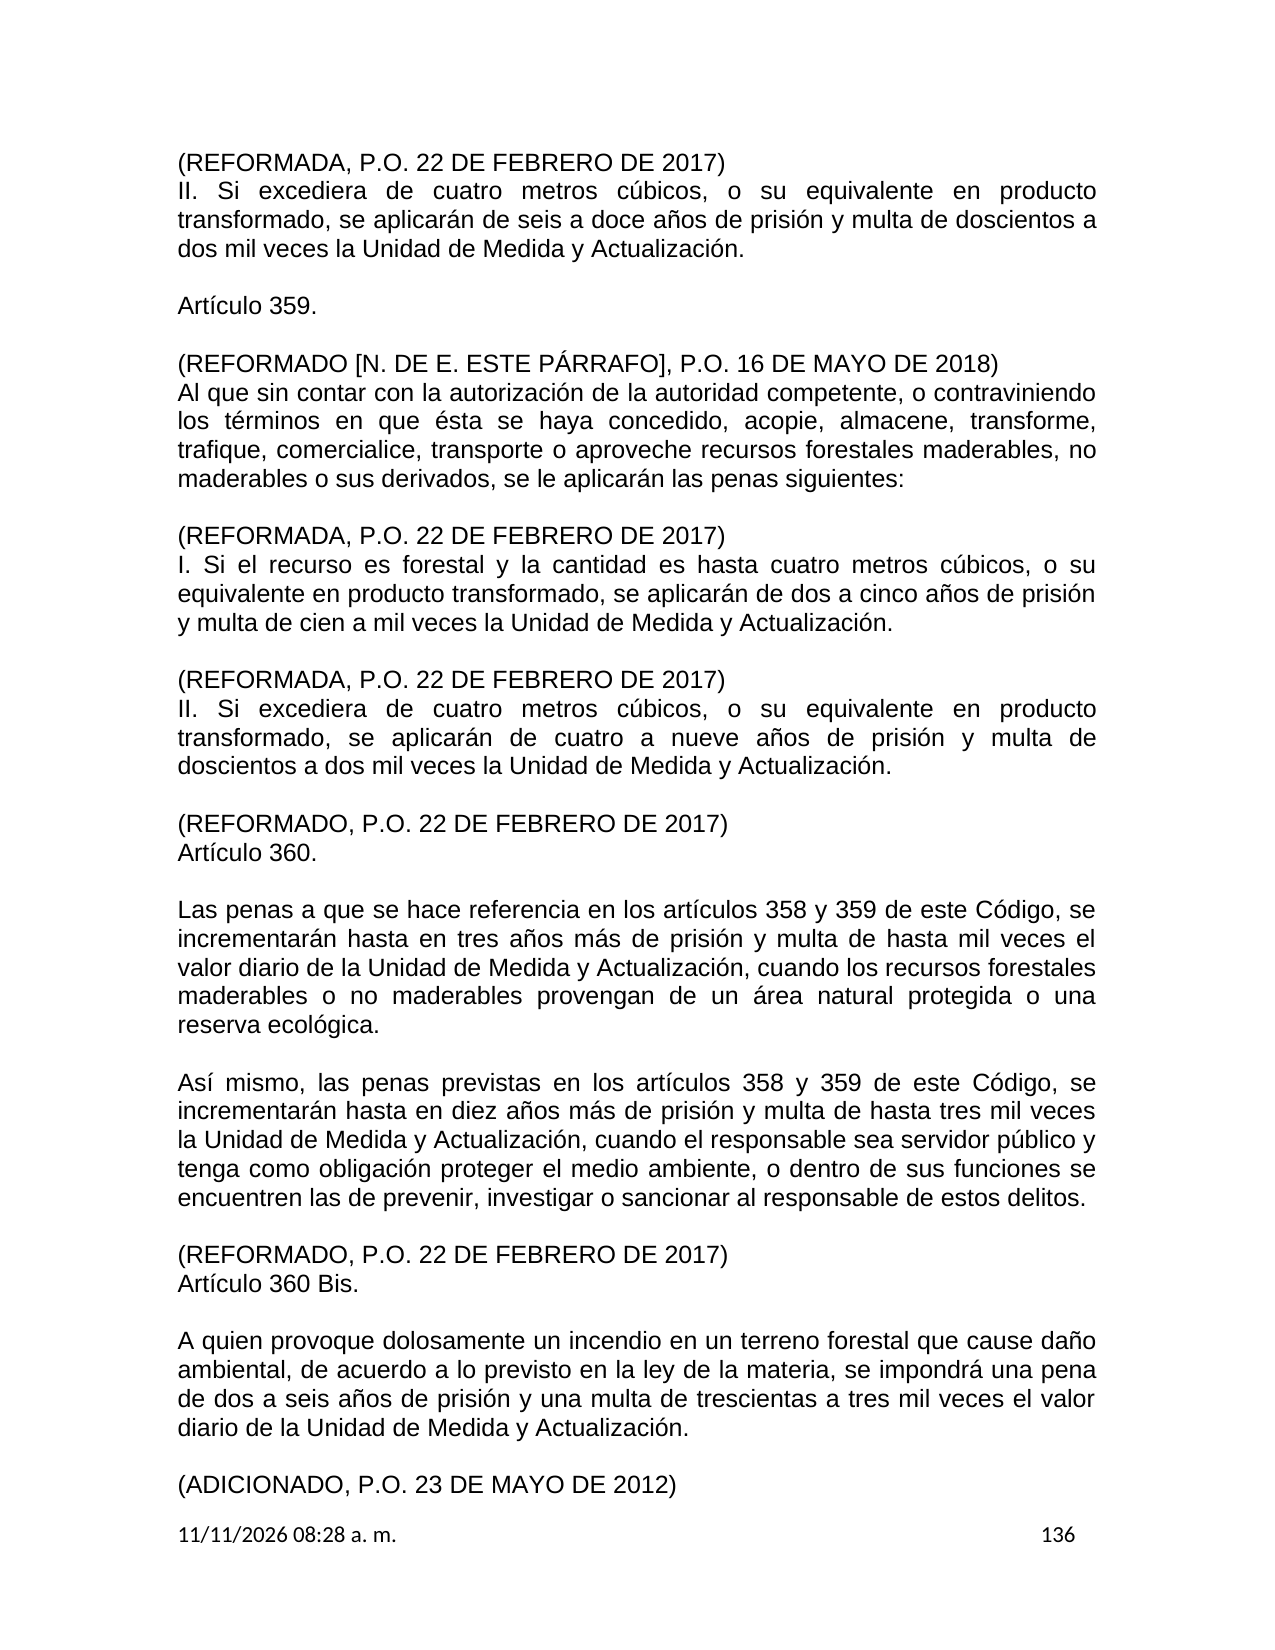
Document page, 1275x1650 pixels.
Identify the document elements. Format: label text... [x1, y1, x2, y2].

text (REFORMADO, P.O. 22 DE FEBRERO DE 2017) [177, 1240, 1098, 1269]
text II. Si excediera de cuatro metros cúbicos, o su equivalente en producto transformado, se aplicarán de cuatro a nueve años de prisión y multa de doscientos a dos mil veces la Unidad de Medida y Actualización. [177, 694, 1098, 780]
text (REFORMADA, P.O. 22 DE FEBRERO DE 2017) [177, 521, 1098, 550]
text Artículo 360 Bis. [177, 1269, 1098, 1298]
text Artículo 360. [177, 838, 1098, 866]
text Artículo 359. [177, 291, 1098, 320]
text A quien provoque dolosamente un incendio en un terreno forestal que cause daño ambiental, de acuerdo a lo previsto en la ley de la materia, se impondrá una pena de dos a seis años de prisión y una multa de trescientas a tres mil veces el valor diario de la Unidad de Medida y Actualización. [177, 1326, 1098, 1441]
text (REFORMADO [N. DE E. ESTE PÁRRAFO], P.O. 16 DE MAYO DE 2018) [177, 349, 1098, 378]
text I. Si el recurso es forestal y la cantidad es hasta cuatro metros cúbicos, o su equivalente en producto transformado, se aplicarán de dos a cinco años de prisión y multa de cien a mil veces la Unidad de Medida y Actualización. [177, 550, 1098, 636]
text Las penas a que se hace referencia en los artículos 358 y 359 de este Código, se incrementarán hasta en tres años más de prisión y multa de hasta mil veces el valor diario de la Unidad de Medida y Actualización, cuando los recursos forestales maderables o no maderables provengan de un área natural protegida o una reserva ecológica. [177, 895, 1098, 1039]
text (REFORMADO, P.O. 22 DE FEBRERO DE 2017) [177, 809, 1098, 838]
text (REFORMADA, P.O. 22 DE FEBRERO DE 2017) [177, 148, 1098, 176]
text Así mismo, las penas previstas en los artículos 358 y 359 de este Código, se incrementarán hasta en diez años más de prisión y multa de hasta tres mil veces la Unidad de Medida y Actualización, cuando el responsable sea servidor público y tenga como obligación proteger el medio ambiente, o dentro de sus funciones se encuentren las de prevenir, investigar o sancionar al responsable de estos delitos. [177, 1068, 1098, 1211]
text Al que sin contar con la autorización de la autoridad competente, o contraviniendo los términos en que ésta se haya concedido, acopie, almacene, transforme, trafique, comercialice, transporte o aproveche recursos forestales maderables, no maderables o sus derivados, se le aplicarán las penas siguientes: [177, 378, 1098, 493]
text (ADICIONADO, P.O. 23 DE MAYO DE 2012) [177, 1470, 1098, 1499]
text (REFORMADA, P.O. 22 DE FEBRERO DE 2017) [177, 665, 1098, 694]
text II. Si excediera de cuatro metros cúbicos, o su equivalente en producto transformado, se aplicarán de seis a doce años de prisión y multa de doscientos a dos mil veces la Unidad de Medida y Actualización. [177, 176, 1098, 263]
